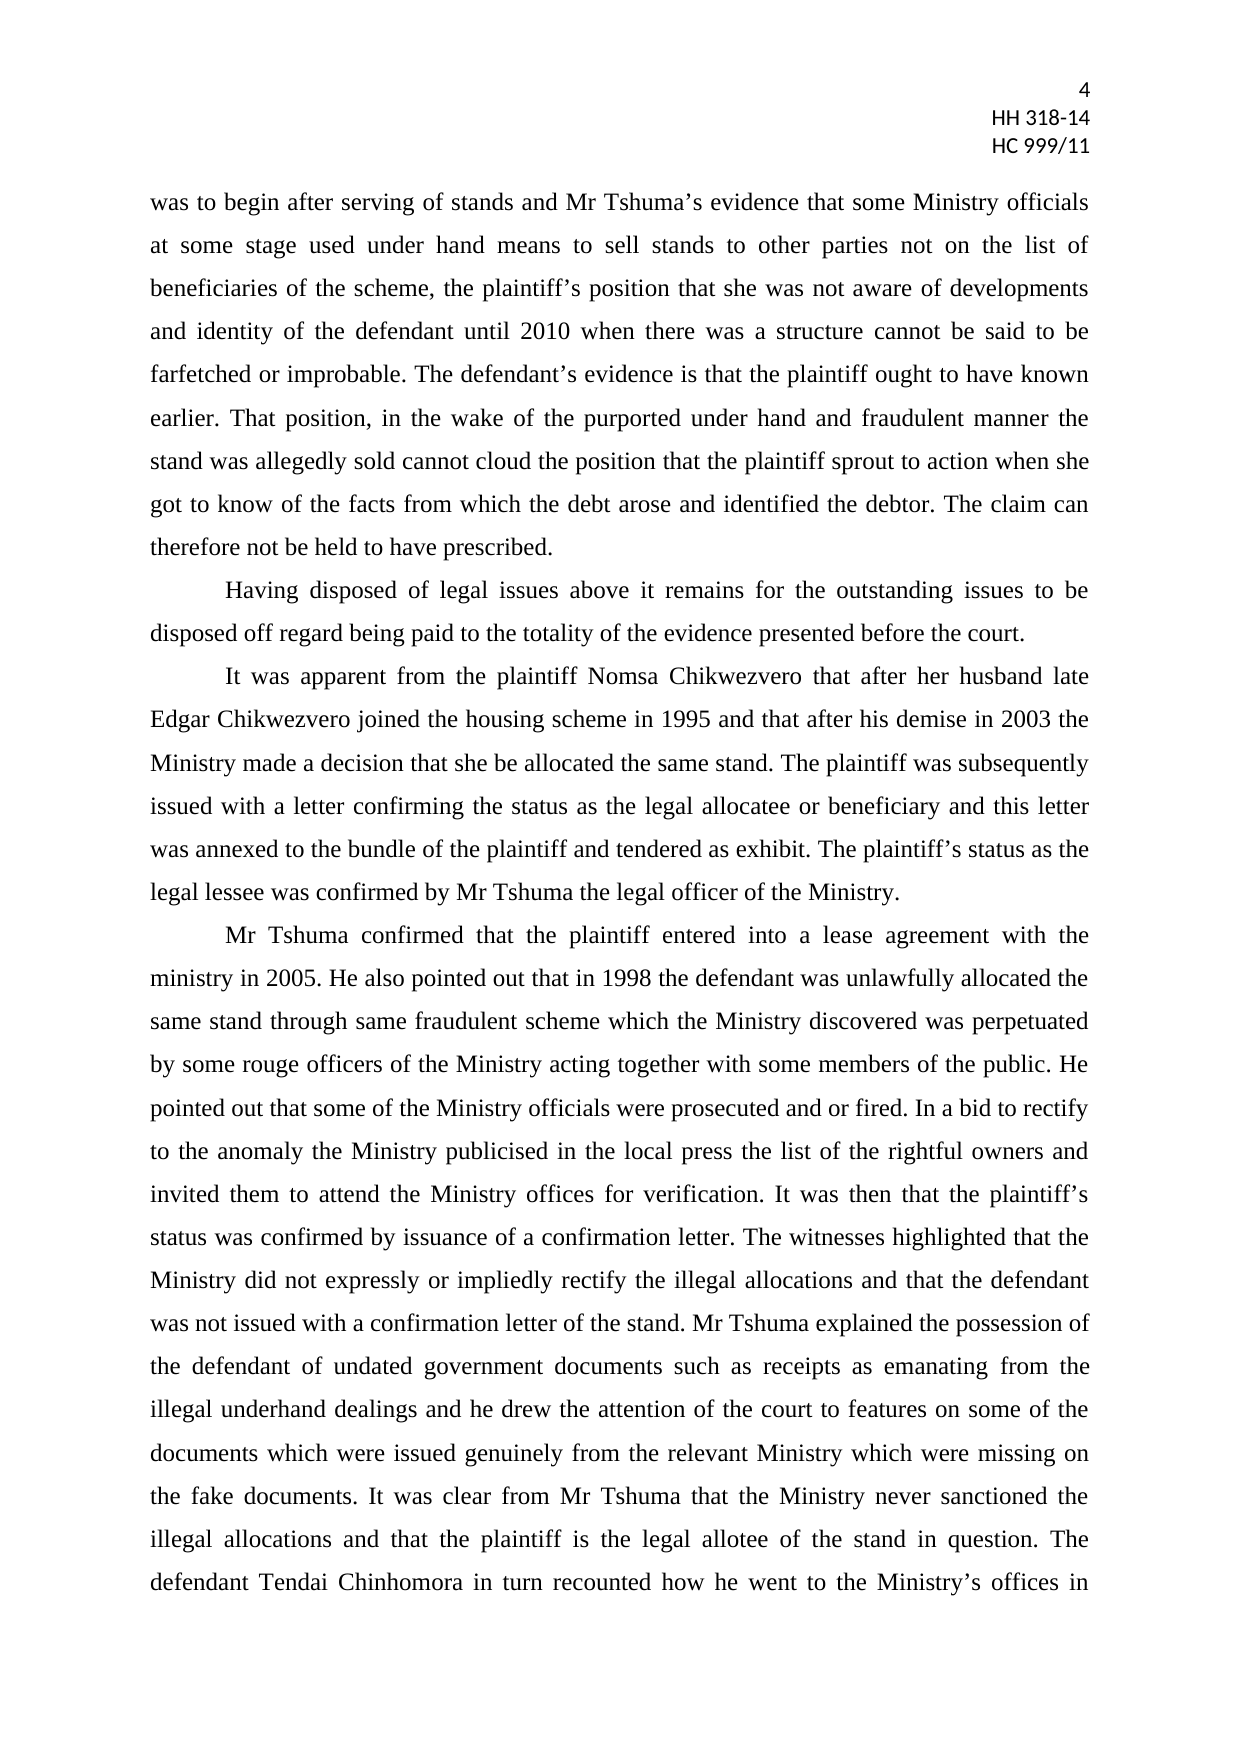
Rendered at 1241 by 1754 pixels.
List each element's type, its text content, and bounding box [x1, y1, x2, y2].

text It was apparent from the plaintiff Nomsa Chikwezvero that after her husband late Edgar Chikwezvero joined the housing scheme in 1995 and that after his demise in 2003 the Ministry made a decision that she be allocated the same stand. The plaintiff was subsequently issued with a letter confirming the status as the legal allocatee or beneficiary and this letter was annexed to the bundle of the plaintiff and tendered as exhibit. The plaintiff’s status as the legal lessee was confirmed by Mr Tshuma the legal officer of the Ministry. [150, 661, 1090, 906]
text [150, 920, 1090, 1596]
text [150, 187, 1090, 561]
text Having disposed of legal issues above it remains for the outstanding issues to be disposed off regard being paid to the totality of the evidence presented before the court. [150, 575, 1090, 647]
